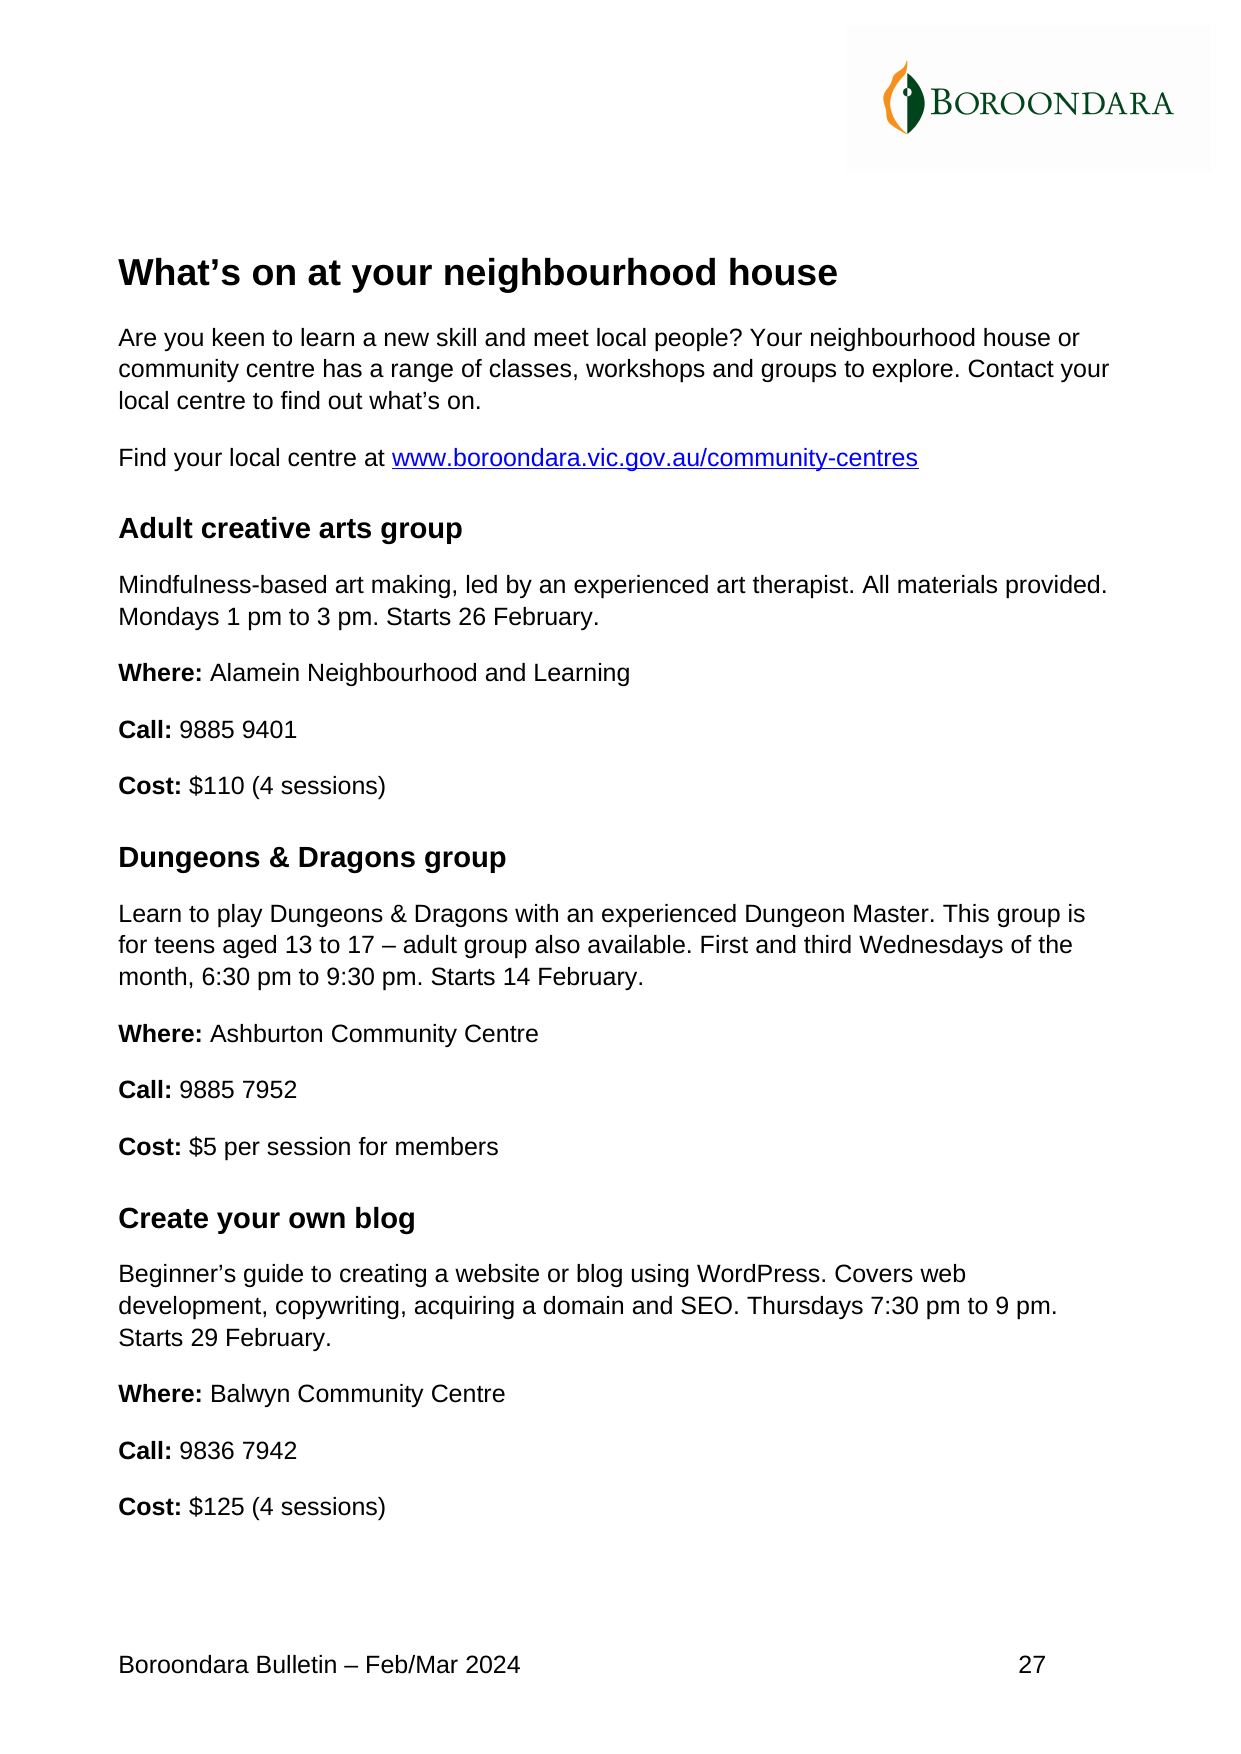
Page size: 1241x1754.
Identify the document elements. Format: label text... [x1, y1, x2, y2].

text Cost: $5 per session for members [118, 1132, 1122, 1161]
text Call: 9885 7952 [118, 1075, 1122, 1104]
text Where: Balwyn Community Centre [118, 1379, 1122, 1408]
text Call: 9836 7942 [118, 1436, 1122, 1464]
text Cost: $125 (4 sessions) [118, 1492, 1122, 1521]
text Mindfulness-based art making, led by an experienced art therapist. All materials provided. Mondays 1 pm to 3 pm. Starts 26 February. [118, 570, 1122, 630]
text Beginner’s guide to creating a website or blog using WordPress. Covers web development, copywriting, acquiring a domain and SEO. Thursdays 7:30 pm to 9 pm. Starts 29 February. [118, 1259, 1122, 1351]
text Where: Alamein Neighbourhood and Learning [118, 658, 1122, 687]
picture [846, 25, 1211, 173]
text Where: Ashburton Community Centre [118, 1019, 1122, 1047]
subtitle Dungeons & Dragons group [118, 840, 1122, 874]
subtitle Adult creative arts group [118, 512, 1122, 545]
text Call: 9885 9401 [118, 715, 1122, 743]
text Cost: $110 (4 sessions) [118, 771, 1122, 800]
subtitle What’s on at your neighbourhood house [118, 250, 1122, 293]
text Are you keen to learn a new skill and meet local people? Your neighbourhood house or community centre has a range of classes, workshops and groups to explore. Contact your local centre to find out what’s on. [118, 323, 1122, 415]
text Find your local centre at www.boroondara.vic.gov.au/community-centres [118, 442, 1122, 471]
subtitle Create your own blog [118, 1201, 1122, 1234]
text Learn to play Dungeons & Dragons with an experienced Dungeon Master. This group is for teens aged 13 to 17 – adult group also available. First and third Wednesdays of the month, 6:30 pm to 9:30 pm. Starts 14 February. [118, 899, 1122, 991]
